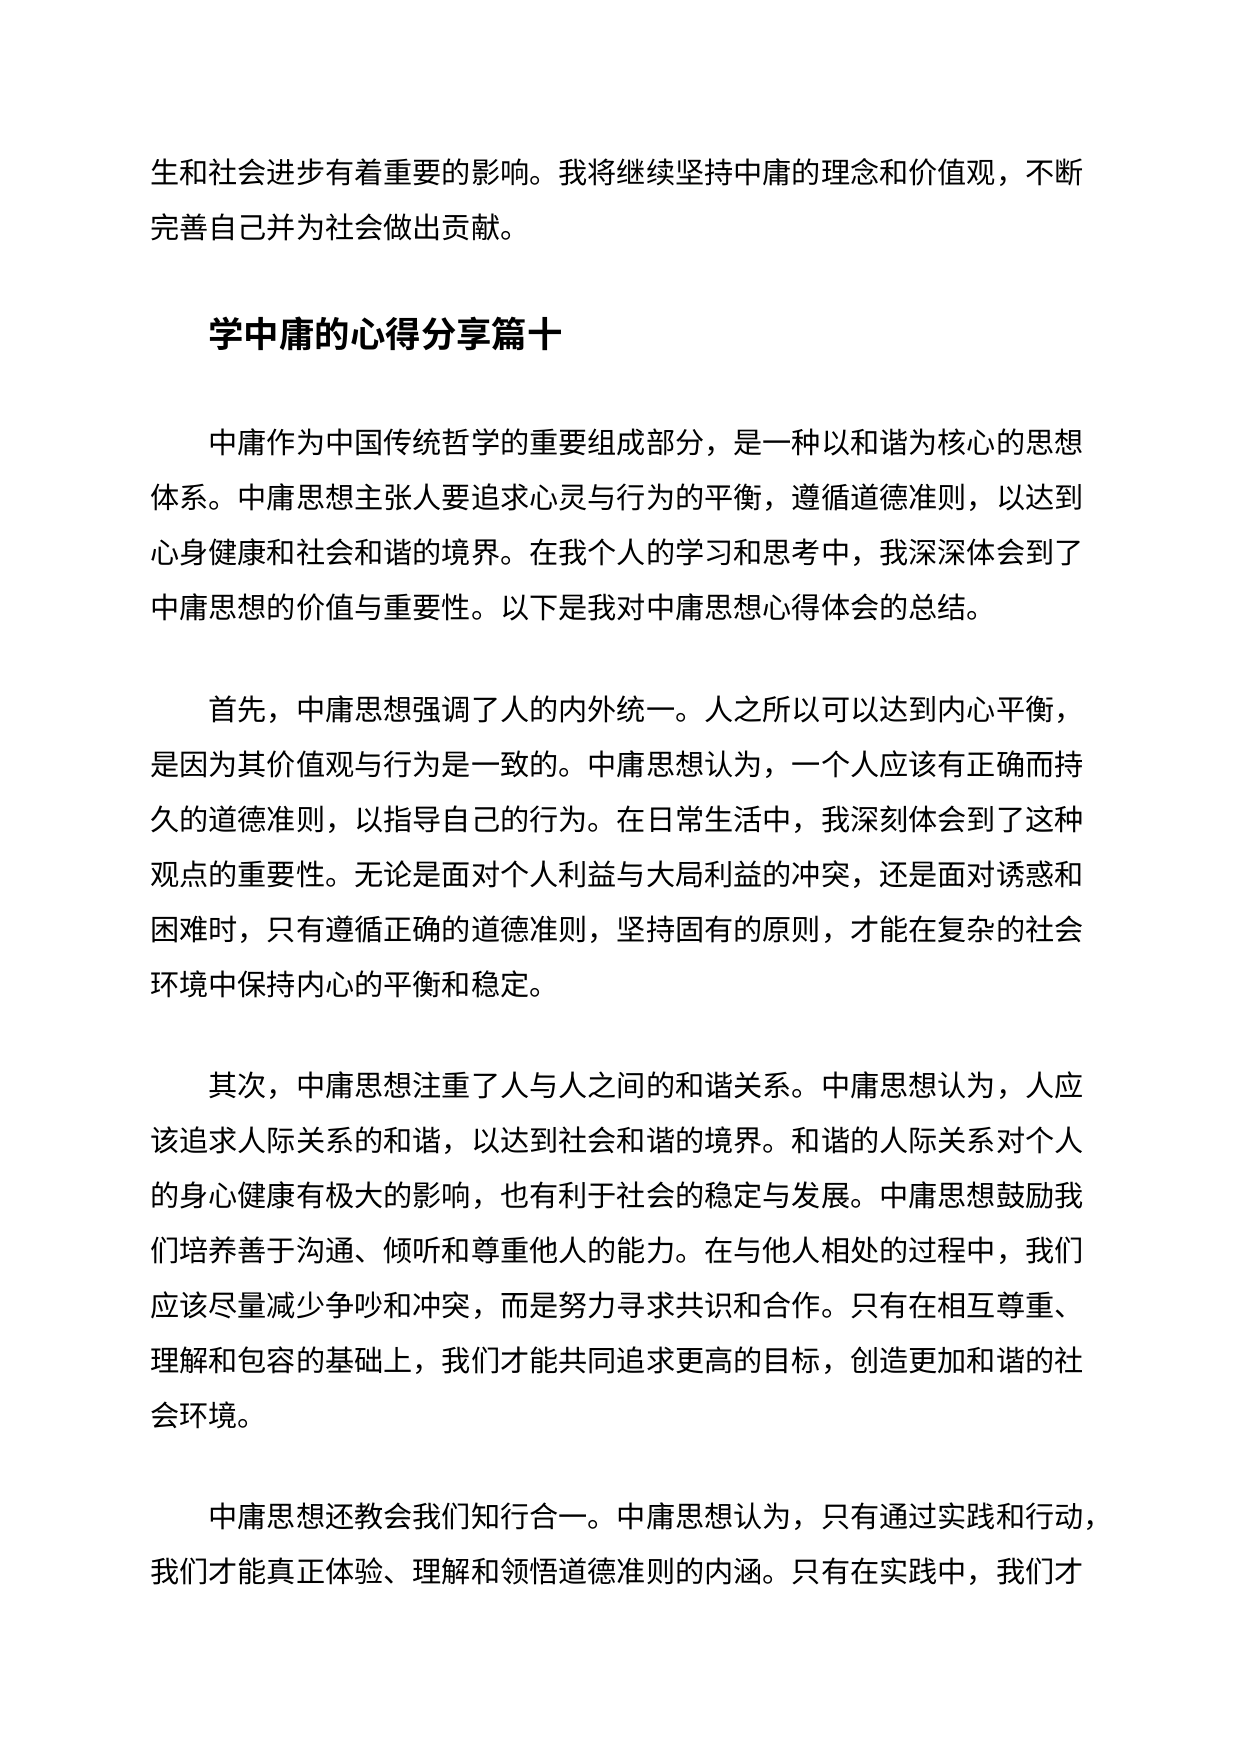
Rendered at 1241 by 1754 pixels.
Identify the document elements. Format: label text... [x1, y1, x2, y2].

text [150, 150, 1090, 247]
text 其次，中庸思想注重了人与人之间的和谐关系。中庸思想认为，人应该追求人际关系的和谐，以达到社会和谐的境界。和谐的人际关系对个人的身心健康有极大的影响，也有利于社会的稳定与发展。中庸思想鼓励我们培养善于沟通、倾听和尊重他人的能力。在与他人相处的过程中，我们应该尽量减少争吵和冲突，而是努力寻求共识和合作。只有在相互尊重、理解和包容的基础上，我们才能共同追求更高的目标，创造更加和谐的社会环境。 [150, 1063, 1090, 1434]
text 学中庸的心得分享篇十 [150, 307, 1090, 358]
text 中庸作为中国传统哲学的重要组成部分，是一种以和谐为核心的思想体系。中庸思想主张人要追求心灵与行为的平衡，遵循道德准则，以达到心身健康和社会和谐的境界。在我个人的学习和思考中，我深深体会到了中庸思想的价值与重要性。以下是我对中庸思想心得体会的总结。 [150, 420, 1090, 627]
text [150, 1494, 1090, 1591]
text 首先，中庸思想强调了人的内外统一。人之所以可以达到内心平衡，是因为其价值观与行为是一致的。中庸思想认为，一个人应该有正确而持久的道德准则，以指导自己的行为。在日常生活中，我深刻体会到了这种观点的重要性。无论是面对个人利益与大局利益的冲突，还是面对诱惑和困难时，只有遵循正确的道德准则，坚持固有的原则，才能在复杂的社会环境中保持内心的平衡和稳定。 [150, 687, 1090, 1003]
